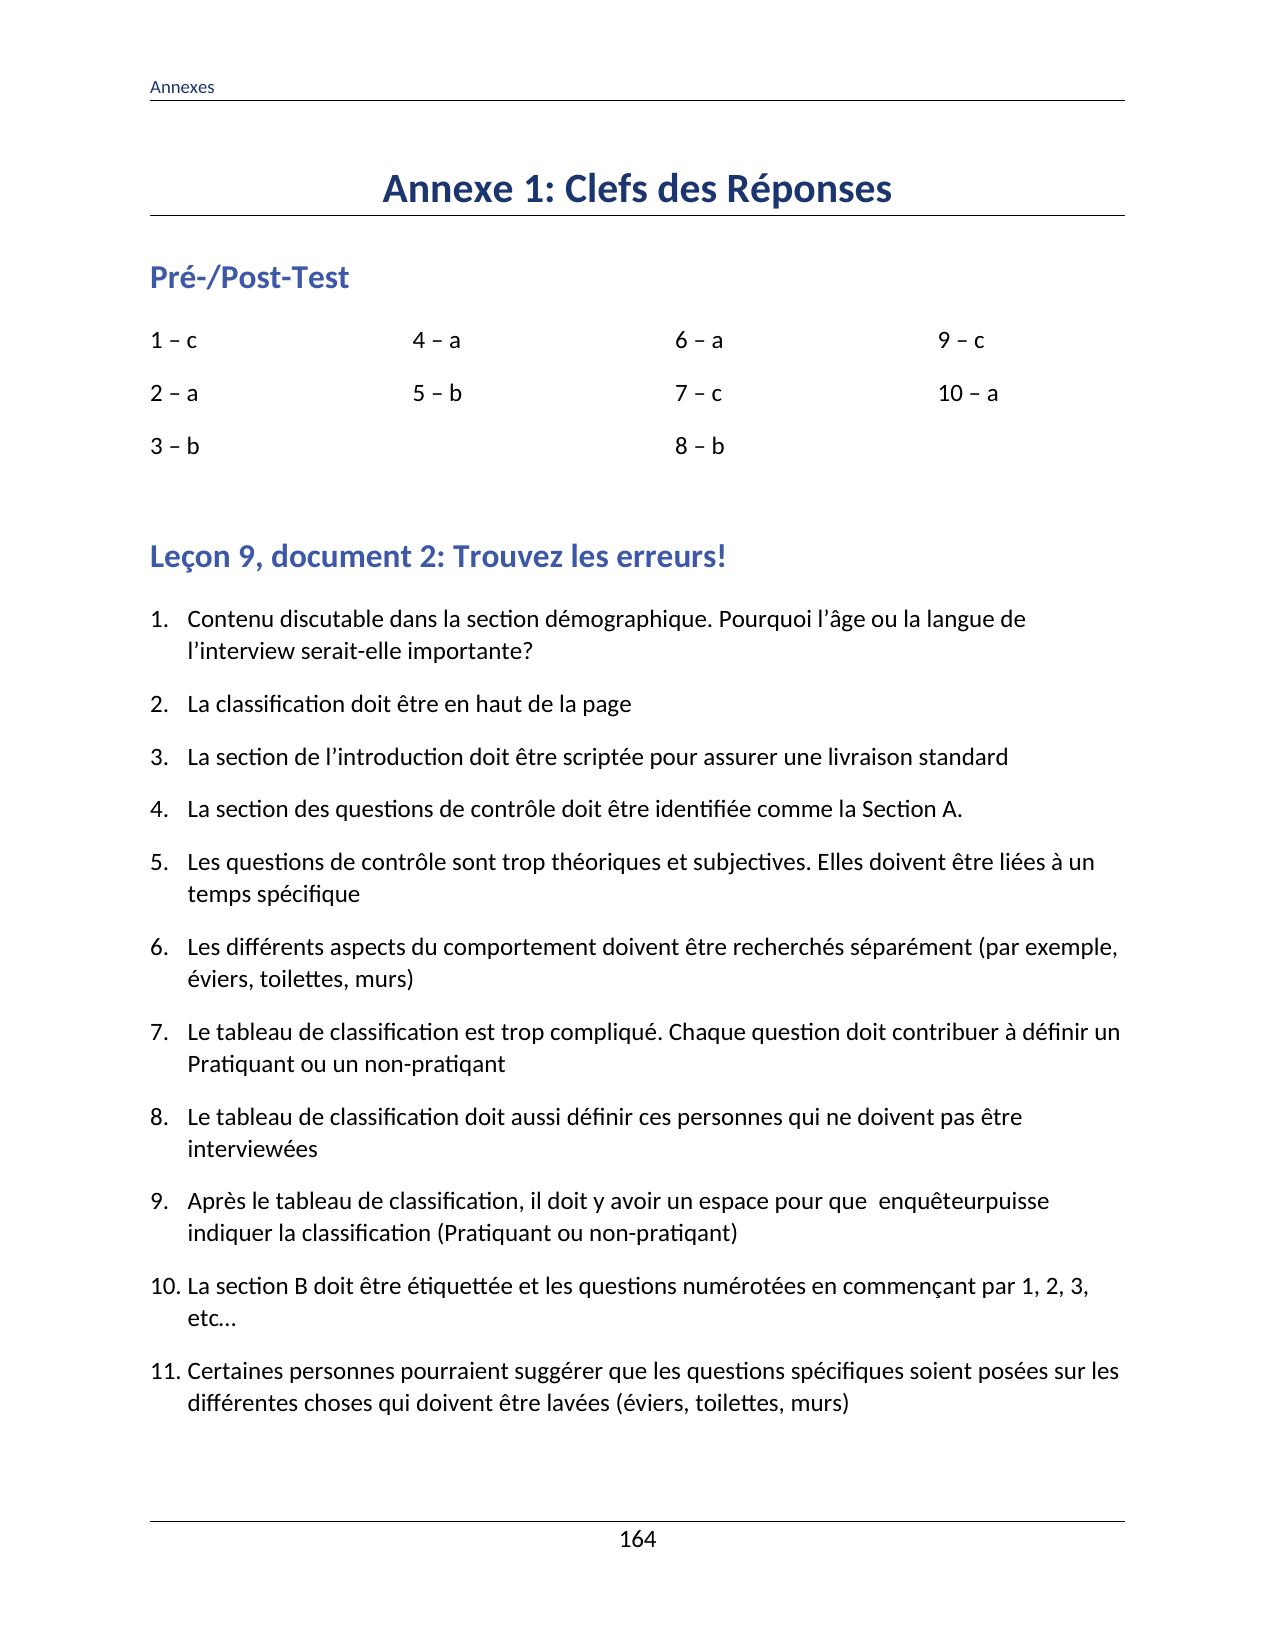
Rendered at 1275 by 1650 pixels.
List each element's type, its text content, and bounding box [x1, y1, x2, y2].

text 2 – a [150, 377, 337, 407]
list Les questions de contrôle sont trop théoriques et subjectives. Elles doivent être liées à un temps spécifique [150, 846, 1125, 909]
subtitle Leçon 9, document 2: Trouvez les erreurs! [150, 535, 1125, 576]
subtitle Annexe 1: Clefs des Réponses [150, 162, 1125, 215]
list La section des questions de contrôle doit être identifiée comme la Section A. [150, 793, 1125, 824]
text 6 – a [675, 324, 862, 355]
text 7 – c [675, 377, 862, 407]
text 4 – a [412, 324, 600, 355]
list Le tableau de classification est trop compliqué. Chaque question doit contribuer à définir un Pratiquant ou un non-pratiqant [150, 1016, 1125, 1078]
text 5 – b [412, 377, 600, 407]
list Le tableau de classification doit aussi définir ces personnes qui ne doivent pas être interviewées [150, 1101, 1125, 1163]
list La section de l’introduction doit être scriptée pour assurer une livraison standard [150, 741, 1125, 771]
list Les différents aspects du comportement doivent être recherchés séparément (par exemple, éviers, toilettes, murs) [150, 931, 1125, 994]
list Certaines personnes pourraient suggérer que les questions spécifiques soient posées sur les différentes choses qui doivent être lavées (éviers, toilettes, murs) [150, 1355, 1125, 1418]
text 8 – b [675, 430, 862, 460]
text 3 – b [150, 430, 337, 460]
text 10 – a [937, 377, 1125, 407]
list La section B doit être étiquettée et les questions numérotées en commençant par 1, 2, 3, etc… [150, 1270, 1125, 1333]
list Contenu discutable dans la section démographique. Pourquoi l’âge ou la langue de l’interview serait-elle importante? [150, 603, 1125, 666]
text 1 – c [150, 324, 337, 355]
list Après le tableau de classification, il doit y avoir un espace pour que enquêteurpuisse indiquer la classification (Pratiquant ou non-pratiqant) [150, 1186, 1125, 1248]
subtitle Pré-/Post-Test [150, 256, 1125, 297]
text 9 – c [937, 324, 1125, 355]
list La classification doit être en haut de la page [150, 688, 1125, 718]
